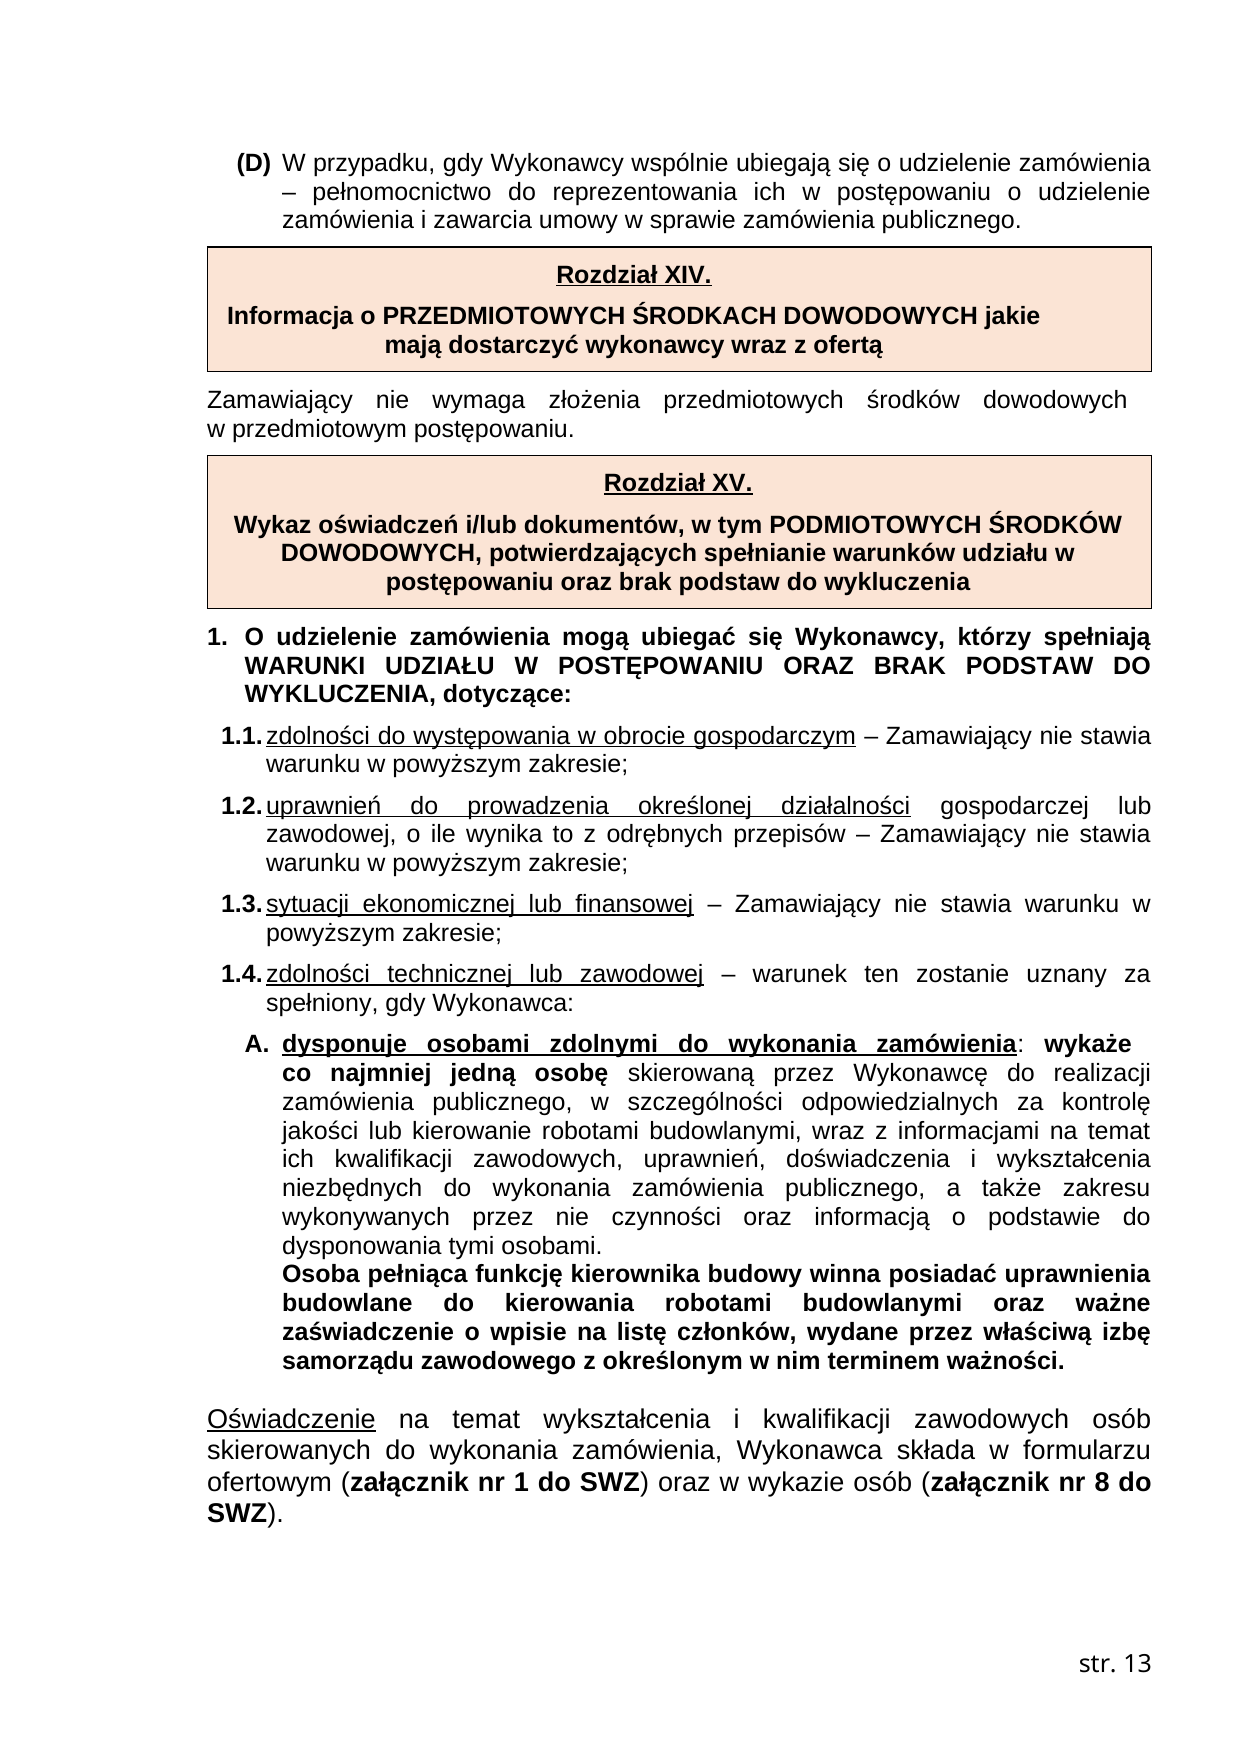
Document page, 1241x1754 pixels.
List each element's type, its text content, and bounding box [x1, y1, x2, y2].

list sytuacji ekonomicznej lub finansowej – Zamawiający nie stawia warunku w powyższym zakresie; [221, 889, 1152, 947]
list zdolności technicznej lub zawodowej – warunek ten zostanie uznany za spełniony, gdy Wykonawca: [221, 959, 1152, 1017]
table_header Rozdział XV. Wykaz oświadczeń i/lub dokumentów, w tym PODMIOTOWYCH ŚRODKÓW DOWODOWYCH, potwierdzających spełnianie warunków udziału w postępowaniu oraz brak podstaw do wykluczenia [208, 456, 1151, 608]
list uprawnień do prowadzenia określonej działalności gospodarczej lub zawodowej, o ile wynika to z odrębnych przepisów – Zamawiający nie stawia warunku w powyższym zakresie; [221, 791, 1152, 877]
text Zamawiający nie wymaga złożenia przedmiotowych środków dowodowych w przedmiotowym postępowaniu. [207, 385, 1152, 442]
list Oświadczenie na temat wykształcenia i kwalifikacji zawodowych osób skierowanych do wykonania zamówienia, Wykonawca składa w formularzu ofertowym (załącznik nr 1 do SWZ) oraz w wykazie osób (załącznik nr 8 do SWZ). [207, 1403, 1152, 1528]
list dysponuje osobami zdolnymi do wykonania zamówienia: wykaże co najmniej jedną osobę skierowaną przez Wykonawcę do realizacji zamówienia publicznego, w szczególności odpowiedzialnych za kontrolę jakości lub kierowanie robotami budowlanymi, wraz z informacjami na temat ich kwalifikacji zawodowych, uprawnień, doświadczenia i wykształcenia niezbędnych do wykonania zamówienia publicznego, a także zakresu wykonywanych przez nie czynności oraz informacją o podstawie do dysponowania tymi osobami. [244, 1029, 1152, 1259]
list W przypadku, gdy Wykonawcy wspólnie ubiegają się o udzielenie zamówienia – pełnomocnictwo do reprezentowania ich w postępowaniu o udzielenie zamówienia i zawarcia umowy w sprawie zamówienia publicznego. [236, 148, 1152, 234]
list zdolności do występowania w obrocie gospodarczym – Zamawiający nie stawia warunku w powyższym zakresie; [221, 721, 1152, 778]
list Osoba pełniąca funkcję kierownika budowy winna posiadać uprawnienia budowlane do kierowania robotami budowlanymi oraz ważne zaświadczenie o wpisie na listę członków, wydane przez właściwą izbę samorządu zawodowego z określonym w nim terminem ważności. [282, 1259, 1152, 1374]
list O udzielenie zamówienia mogą ubiegać się Wykonawcy, którzy spełniają WARUNKI UDZIAŁU W POSTĘPOWANIU ORAZ BRAK PODSTAW DO WYKLUCZENIA, dotyczące: [207, 622, 1152, 708]
table_header Rozdział XIV. Informacja o PRZEDMIOTOWYCH ŚRODKACH DOWODOWYCH jakie mają dostarczyć wykonawcy wraz z ofertą [208, 248, 1151, 371]
